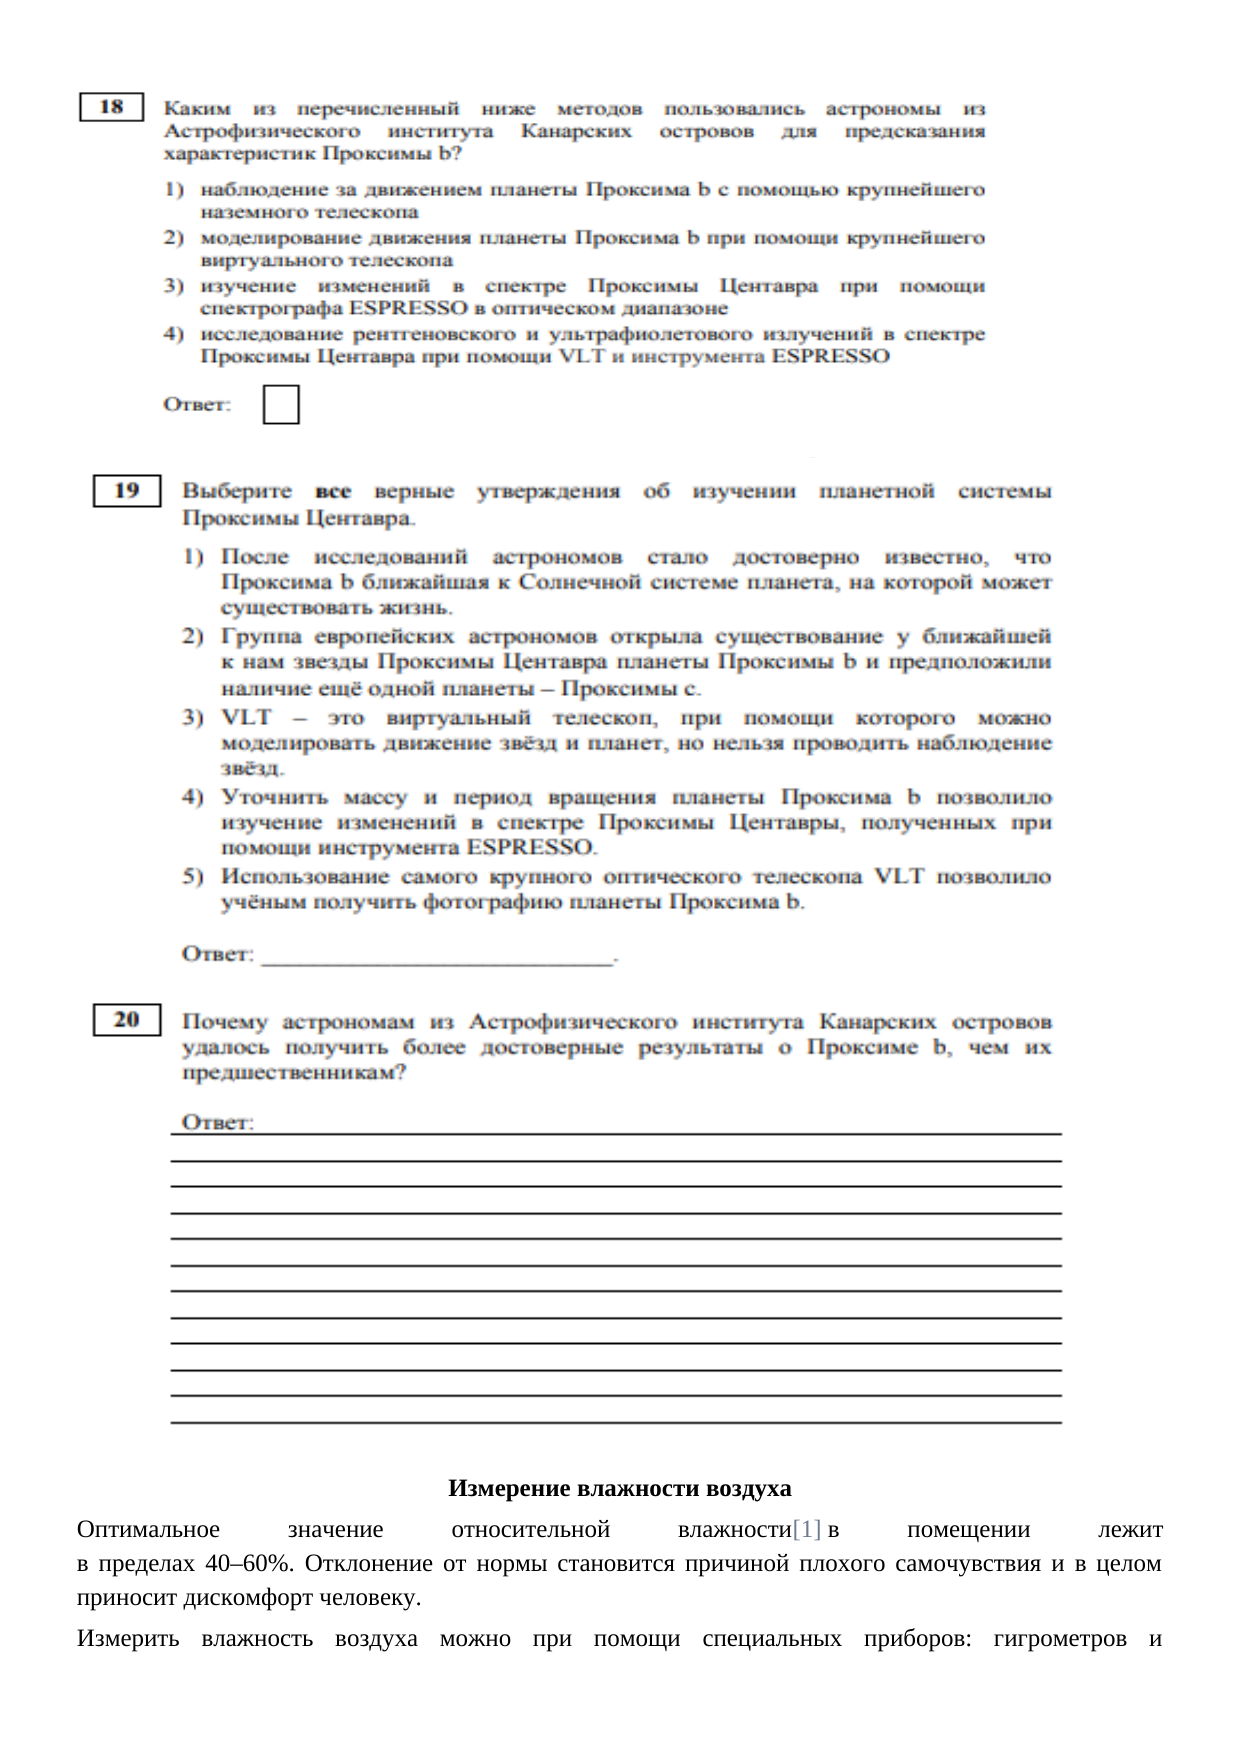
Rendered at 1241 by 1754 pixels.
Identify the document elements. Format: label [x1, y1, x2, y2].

picture [75, 457, 1108, 1444]
picture [75, 75, 1020, 439]
table_header [75, 1463, 1165, 1653]
